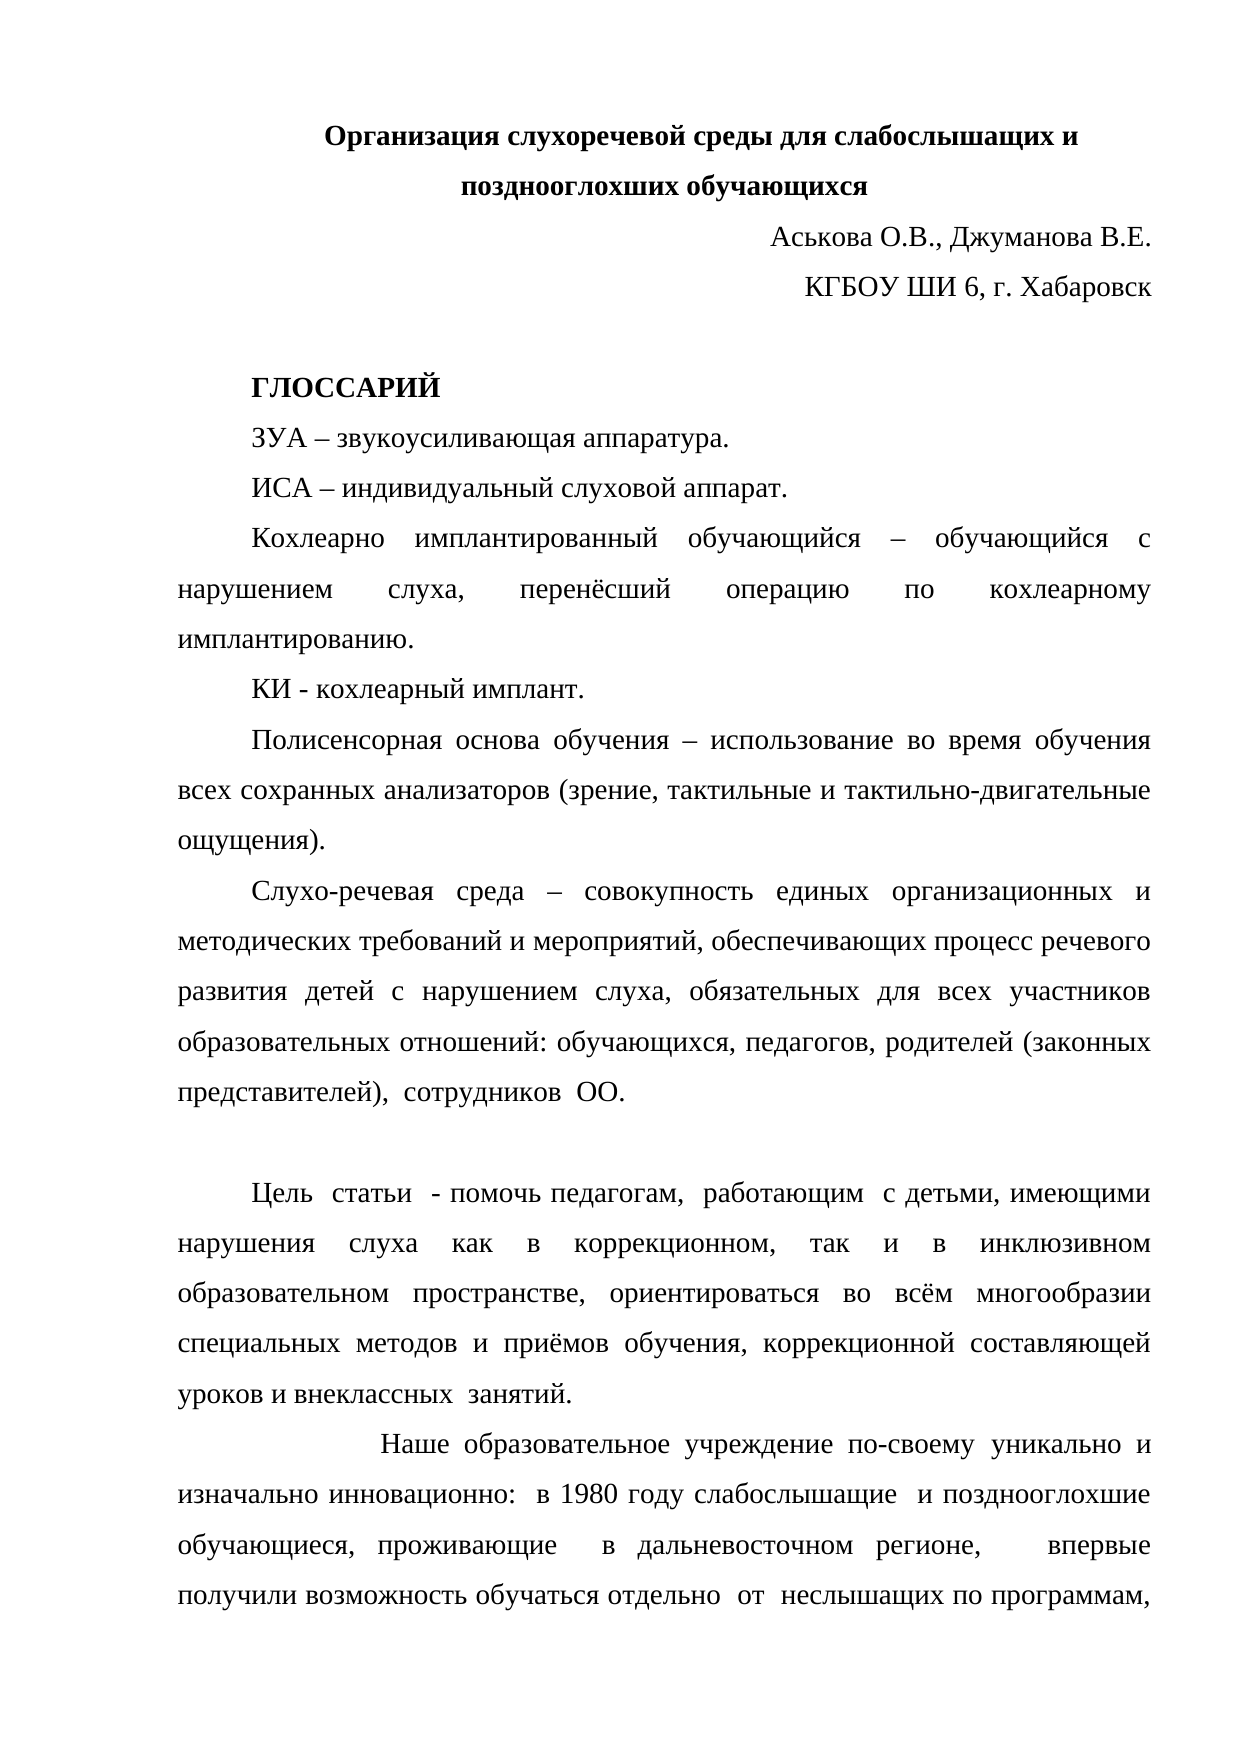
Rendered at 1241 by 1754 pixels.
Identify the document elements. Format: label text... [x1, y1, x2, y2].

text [177, 1426, 1152, 1611]
text КГБОУ ШИ 6, г. Хабаровск [177, 269, 1152, 303]
text Слухо-речевая среда – совокупность единых организационных и методических требований и мероприятий, обеспечивающих процесс речевого развития детей с нарушением слуха, обязательных для всех участников образовательных отношений: обучающихся, педагогов, родителей (законных представителей), сотрудников ОО. [177, 873, 1152, 1108]
text ИСА – индивидуальный слуховой аппарат. [177, 470, 1152, 504]
text Полисенсорная основа обучения – использование во время обучения всех сохранных анализаторов (зрение, тактильные и тактильно-двигательные ощущения). [177, 722, 1152, 856]
text КИ - кохлеарный имплант. [177, 672, 1152, 705]
text Аськова О.В., Джуманова В.Е. [177, 219, 1152, 252]
text ЗУА – звукоусиливающая аппаратура. [177, 420, 1152, 453]
text Цель статьи - помочь педагогам, работающим с детьми, имеющими нарушения слуха как в коррекционном, так и в инклюзивном образовательном пространстве, ориентироваться во всём многообразии специальных методов и приёмов обучения, коррекционной составляющей уроков и внеклассных занятий. [177, 1175, 1152, 1409]
text Кохлеарно имплантированный обучающийся – обучающийся с нарушением слуха, перенёсший операцию по кохлеарному имплантированию. [177, 521, 1152, 655]
text ГЛОССАРИЙ [177, 370, 1152, 403]
text Организация слухоречевой среды для слабослышащих и позднооглохших обучающихся [177, 118, 1152, 202]
